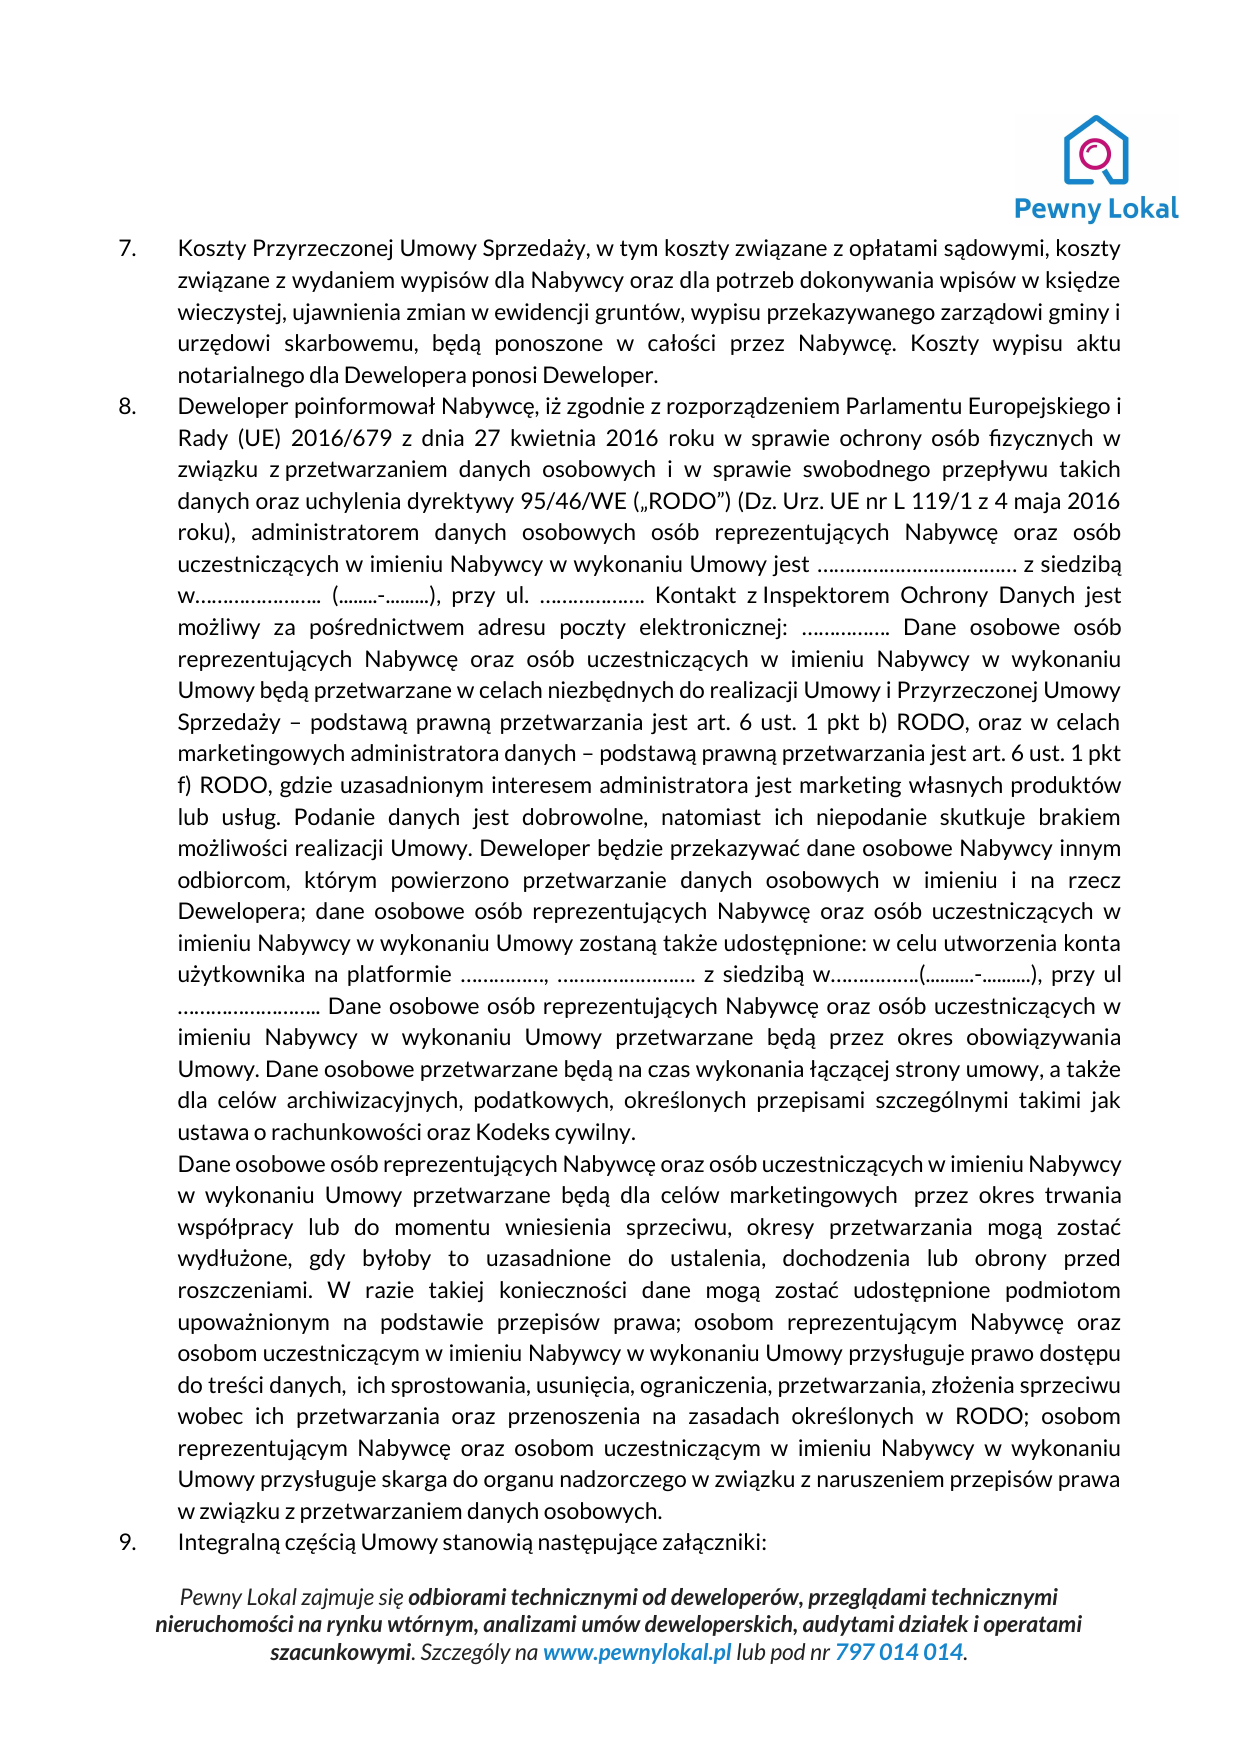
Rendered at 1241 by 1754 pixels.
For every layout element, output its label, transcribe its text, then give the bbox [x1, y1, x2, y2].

text Dane osobowe osób reprezentujących Nabywcę oraz osób uczestniczących w imieniu Nabywcy w wykonaniu Umowy przetwarzane będą dla celów marketingowych przez okres trwania współpracy lub do momentu wniesienia sprzeciwu, okresy przetwarzania mogą zostać wydłużone, gdy byłoby to uzasadnione do ustalenia, dochodzenia lub obrony przed roszczeniami. W razie takiej konieczności dane mogą zostać udostępnione podmiotom upoważnionym na podstawie przepisów prawa; osobom reprezentującym Nabywcę oraz osobom uczestniczącym w imieniu Nabywcy w wykonaniu Umowy przysługuje prawo dostępu do treści danych, ich sprostowania, usunięcia, ograniczenia, przetwarzania, złożenia sprzeciwu wobec ich przetwarzania oraz przenoszenia na zasadach określonych w RODO; osobom reprezentującym Nabywcę oraz osobom uczestniczącym w imieniu Nabywcy w wykonaniu Umowy przysługuje skarga do organu nadzorczego w związku z naruszeniem przepisów prawa w związku z przetwarzaniem danych osobowych. [177, 1149, 1122, 1524]
list Integralną częścią Umowy stanowią następujące załączniki: [118, 1528, 1122, 1556]
picture [1015, 114, 1179, 226]
list Koszty Przyrzeczonej Umowy Sprzedaży, w tym koszty związane z opłatami sądowymi, koszty związane z wydaniem wypisów dla Nabywcy oraz dla potrzeb dokonywania wpisów w księdze wieczystej, ujawnienia zmian w ewidencji gruntów, wypisu przekazywanego zarządowi gminy i urzędowi skarbowemu, będą ponoszone w całości przez Nabywcę. Koszty wypisu aktu notarialnego dla Dewelopera ponosi Deweloper. [118, 234, 1122, 388]
list Deweloper poinformował Nabywcę, iż zgodnie z rozporządzeniem Parlamentu Europejskiego i Rady (UE) 2016/679 z dnia 27 kwietnia 2016 roku w sprawie ochrony osób fizycznych w związku z przetwarzaniem danych osobowych i w sprawie swobodnego przepływu takich danych oraz uchylenia dyrektywy 95/46/WE („RODO”) (Dz. Urz. UE nr L 119/1 z 4 maja 2016 roku), administratorem danych osobowych osób reprezentujących Nabywcę oraz osób uczestniczących w imieniu Nabywcy w wykonaniu Umowy jest ……………………………… z siedzibą w………………….. (........-.........), przy ul. ………………. Kontakt z Inspektorem Ochrony Danych jest możliwy za pośrednictwem adresu poczty elektronicznej: ……………. Dane osobowe osób reprezentujących Nabywcę oraz osób uczestniczących w imieniu Nabywcy w wykonaniu Umowy będą przetwarzane w celach niezbędnych do realizacji Umowy i Przyrzeczonej Umowy Sprzedaży – podstawą prawną przetwarzania jest art. 6 ust. 1 pkt b) RODO, oraz w celach marketingowych administratora danych – podstawą prawną przetwarzania jest art. 6 ust. 1 pkt f) RODO, gdzie uzasadnionym interesem administratora jest marketing własnych produktów lub usług. Podanie danych jest dobrowolne, natomiast ich niepodanie skutkuje brakiem możliwości realizacji Umowy. Deweloper będzie przekazywać dane osobowe Nabywcy innym odbiorcom, którym powierzono przetwarzanie danych osobowych w imieniu i na rzecz Dewelopera; dane osobowe osób reprezentujących Nabywcę oraz osób uczestniczących w imieniu Nabywcy w wykonaniu Umowy zostaną także udostępnione: w celu utworzenia konta użytkownika na platformie ……………, ……………………. z siedzibą w…………….(..........-..........), przy ul …………………….. Dane osobowe osób reprezentujących Nabywcę oraz osób uczestniczących w imieniu Nabywcy w wykonaniu Umowy przetwarzane będą przez okres obowiązywania Umowy. Dane osobowe przetwarzane będą na czas wykonania łączącej strony umowy, a także dla celów archiwizacyjnych, podatkowych, określonych przepisami szczególnymi takimi jak ustawa o rachunkowości oraz Kodeks cywilny. [118, 392, 1122, 1145]
